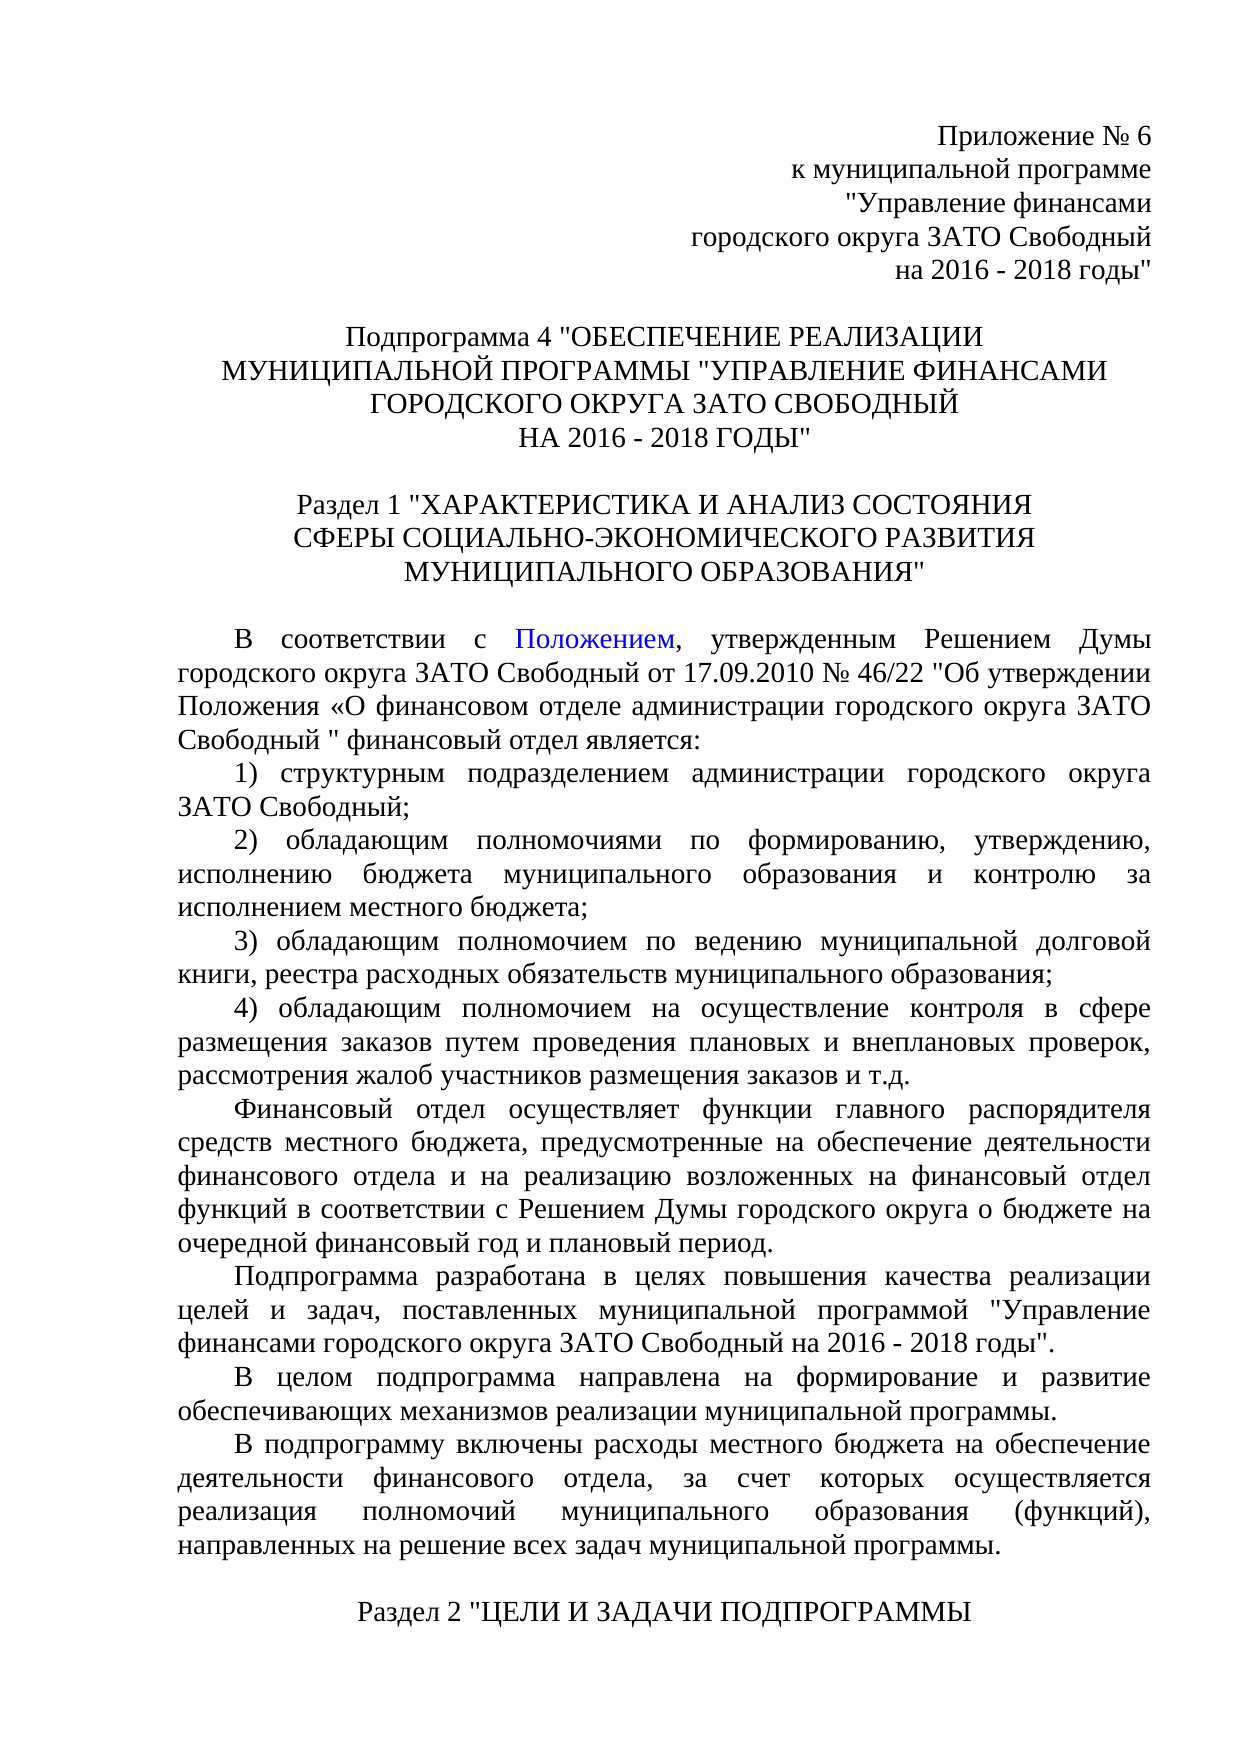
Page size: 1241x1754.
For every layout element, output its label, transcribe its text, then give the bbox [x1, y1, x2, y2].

text МУНИЦИПАЛЬНОЙ ПРОГРАММЫ "УПРАВЛЕНИЕ ФИНАНСАМИ [177, 353, 1152, 386]
text НА 2016 - 2018 ГОДЫ" [177, 420, 1152, 453]
text Подпрограмма разработана в целях повышения качества реализации целей и задач, поставленных муниципальной программой "Управление финансами городского округа ЗАТО Свободный на 2016 - 2018 годы". [177, 1258, 1152, 1359]
text В целом подпрограмма направлена на формирование и развитие обеспечивающих механизмов реализации муниципальной программы. [177, 1359, 1152, 1426]
text Раздел 1 "ХАРАКТЕРИСТИКА И АНАЛИЗ СОСТОЯНИЯ [177, 487, 1152, 521]
text 4) обладающим полномочием на осуществление контроля в сфере размещения заказов путем проведения плановых и внеплановых проверок, рассмотрения жалоб участников размещения заказов и т.д. [177, 990, 1152, 1091]
text СФЕРЫ СОЦИАЛЬНО-ЭКОНОМИЧЕСКОГО РАЗВИТИЯ [177, 521, 1152, 554]
text к муниципальной программе [177, 152, 1152, 185]
text Приложение № 6 [177, 118, 1152, 152]
text городского округа ЗАТО Свободный [177, 219, 1152, 252]
text МУНИЦИПАЛЬНОГО ОБРАЗОВАНИЯ" [177, 554, 1152, 588]
text на 2016 - 2018 годы" [177, 252, 1152, 286]
text ГОРОДСКОГО ОКРУГА ЗАТО СВОБОДНЫЙ [177, 386, 1152, 420]
text Финансовый отдел осуществляет функции главного распорядителя средств местного бюджета, предусмотренные на обеспечение деятельности финансового отдела и на реализацию возложенных на финансовый отдел функций в соответствии с Решением Думы городского округа о бюджете на очередной финансовый год и плановый период. [177, 1091, 1152, 1258]
text Подпрограмма 4 "ОБЕСПЕЧЕНИЕ РЕАЛИЗАЦИИ [177, 319, 1152, 353]
text В соответствии с Положением, утвержденным Решением Думы городского округа ЗАТО Свободный от 17.09.2010 № 46/22 "Об утверждении Положения «О финансовом отделе администрации городского округа ЗАТО Свободный " финансовый отдел является: [177, 621, 1152, 755]
text Раздел 2 "ЦЕЛИ И ЗАДАЧИ ПОДПРОГРАММЫ [177, 1594, 1152, 1627]
text 3) обладающим полномочием по ведению муниципальной долговой книги, реестра расходных обязательств муниципального образования; [177, 923, 1152, 990]
text В подпрограмму включены расходы местного бюджета на обеспечение деятельности финансового отдела, за счет которых осуществляется реализация полномочий муниципального образования (функций), направленных на решение всех задач муниципальной программы. [177, 1426, 1152, 1560]
text "Управление финансами [177, 185, 1152, 219]
text 1) структурным подразделением администрации городского округа ЗАТО Свободный; [177, 755, 1152, 822]
text 2) обладающим полномочиями по формированию, утверждению, исполнению бюджета муниципального образования и контролю за исполнением местного бюджета; [177, 822, 1152, 923]
